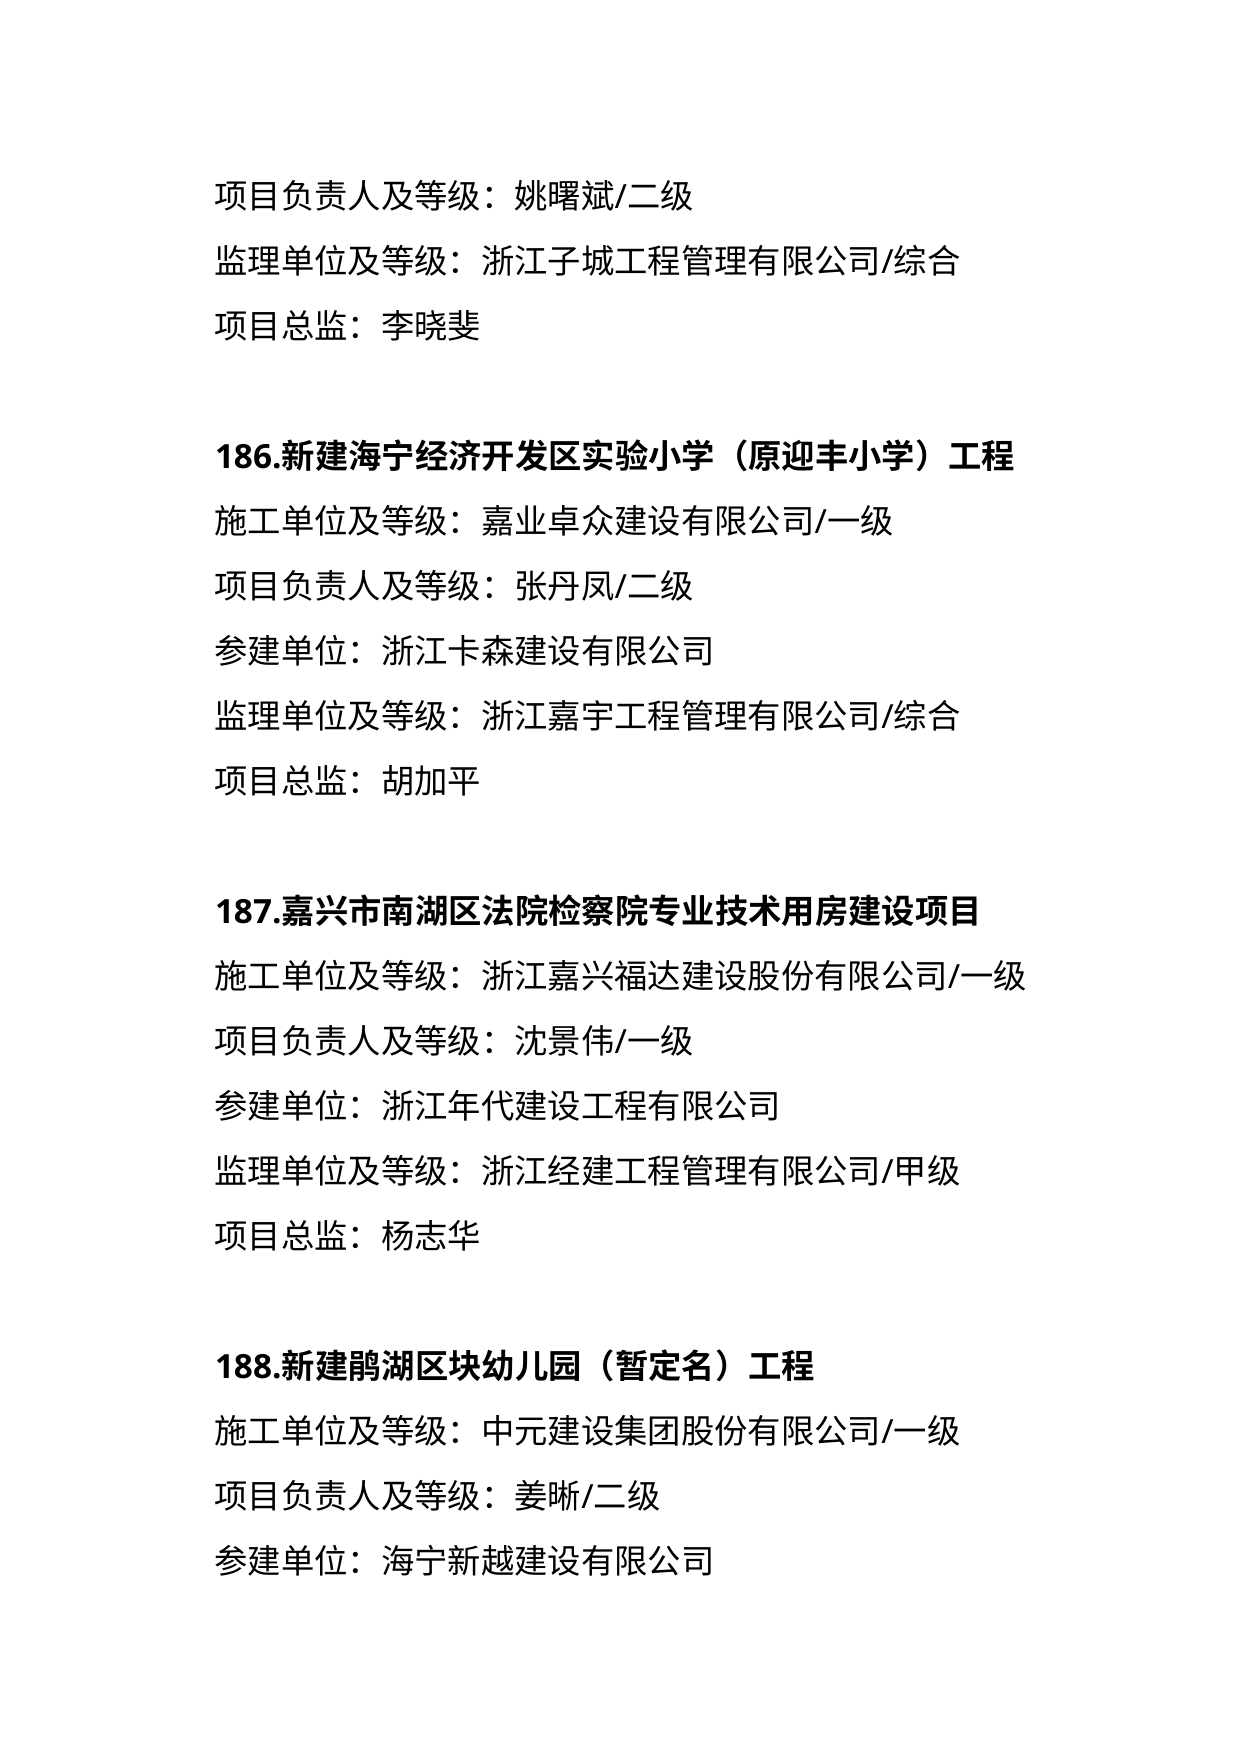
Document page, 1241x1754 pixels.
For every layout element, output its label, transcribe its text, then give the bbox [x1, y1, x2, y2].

list 项目总监：胡加平 [148, 747, 1092, 812]
list 监理单位及等级：浙江嘉宇工程管理有限公司/综合 [148, 682, 1092, 747]
list 项目负责人及等级：姜晰/二级 [148, 1462, 1092, 1527]
list 项目负责人及等级：沈景伟/一级 [148, 1007, 1092, 1072]
list 项目负责人及等级：姚曙斌/二级 [148, 162, 1092, 227]
list 施工单位及等级：中元建设集团股份有限公司/一级 [148, 1397, 1092, 1462]
list 监理单位及等级：浙江子城工程管理有限公司/综合 [148, 227, 1092, 292]
list 参建单位：海宁新越建设有限公司 [148, 1527, 1092, 1592]
list 施工单位及等级：浙江嘉兴福达建设股份有限公司/一级 [148, 942, 1092, 1007]
list 项目负责人及等级：张丹凤/二级 [148, 552, 1092, 617]
list 施工单位及等级：嘉业卓众建设有限公司/一级 [148, 487, 1092, 552]
list 参建单位：浙江年代建设工程有限公司 [148, 1072, 1092, 1137]
list 监理单位及等级：浙江经建工程管理有限公司/甲级 [148, 1137, 1092, 1202]
list 187.嘉兴市南湖区法院检察院专业技术用房建设项目 [148, 877, 1092, 942]
list 186.新建海宁经济开发区实验小学（原迎丰小学）工程 [148, 422, 1092, 487]
list 参建单位：浙江卡森建设有限公司 [148, 617, 1092, 682]
list 项目总监：杨志华 [148, 1202, 1092, 1267]
list 项目总监：李晓斐 [148, 292, 1092, 357]
list 188.新建鹃湖区块幼儿园（暂定名）工程 [148, 1332, 1092, 1397]
